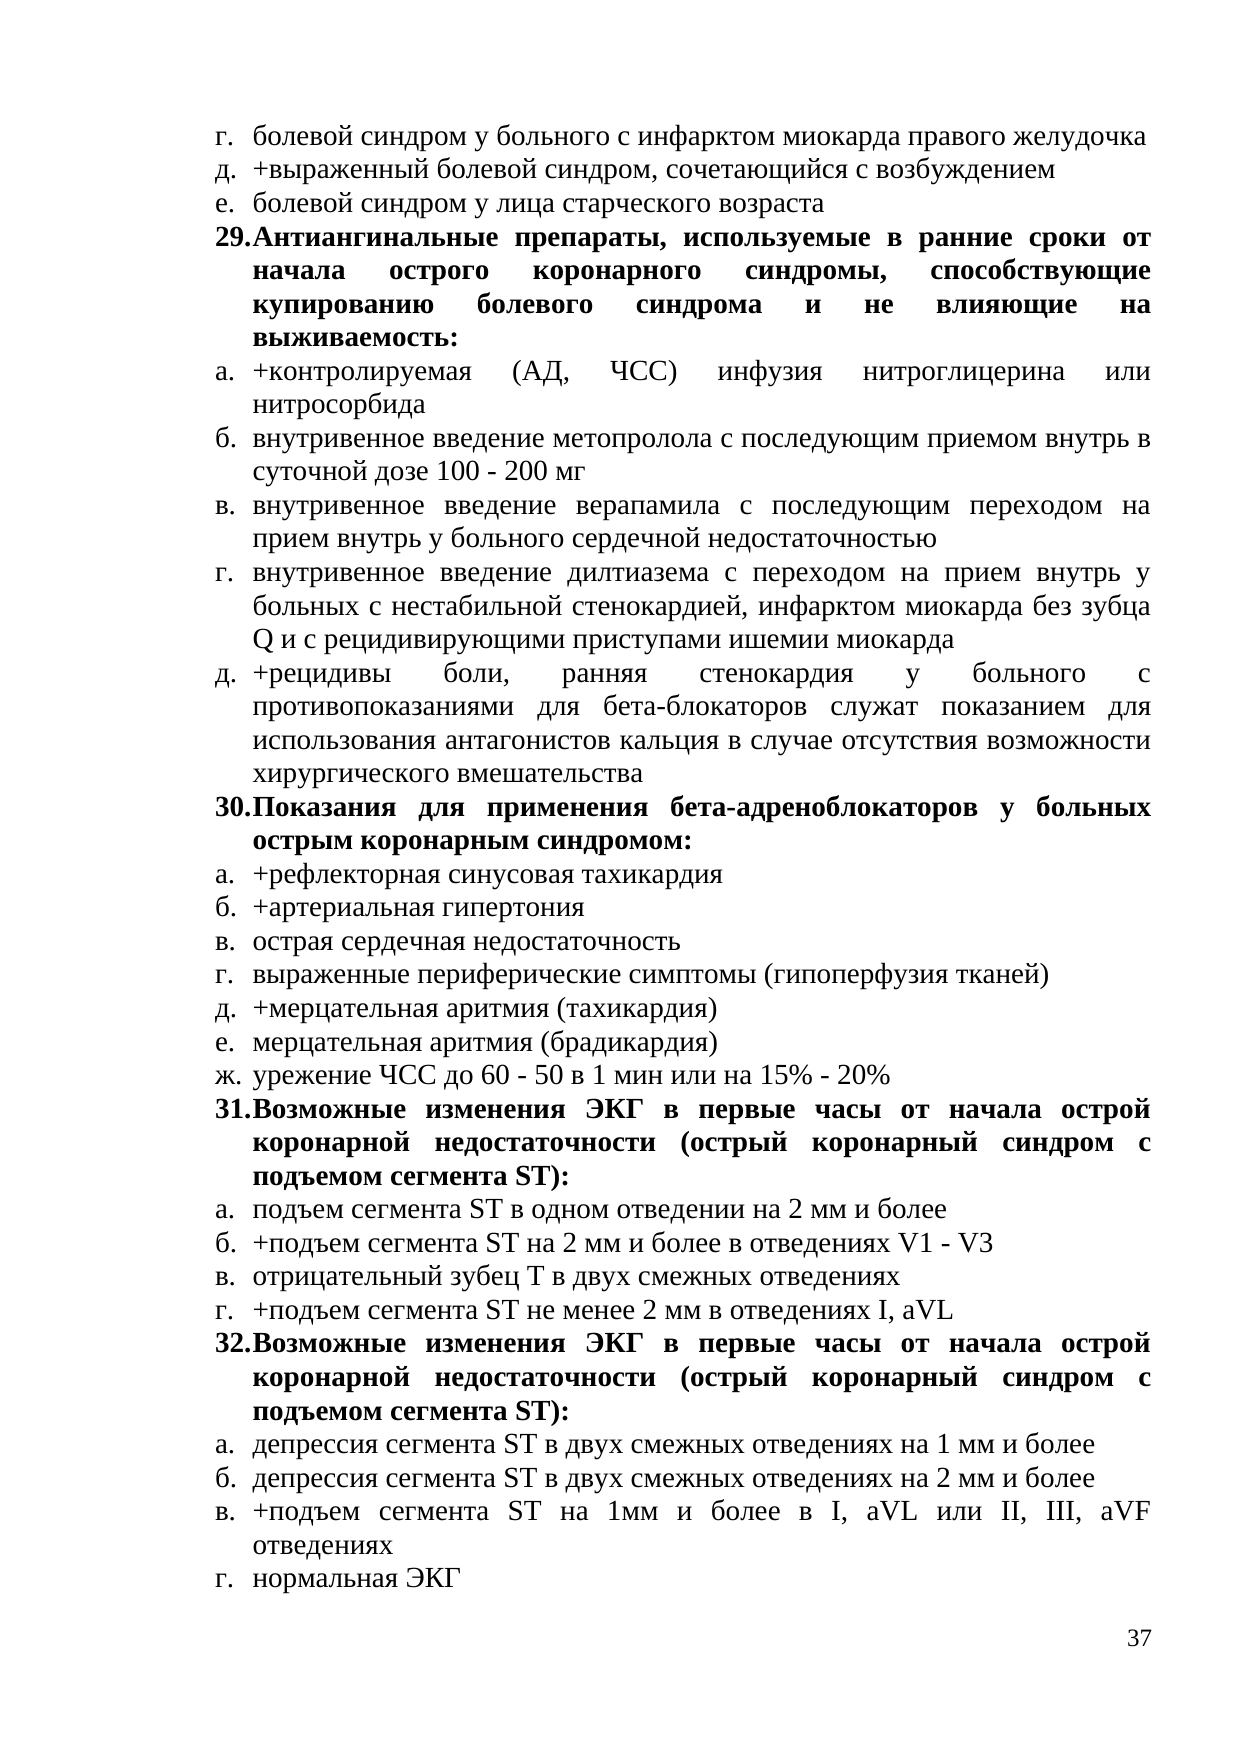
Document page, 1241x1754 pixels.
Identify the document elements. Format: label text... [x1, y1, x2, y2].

list +рефлекторная синусовая тахикардия [215, 856, 1152, 889]
list болевой синдром у лица старческого возраста [215, 185, 1152, 219]
list +выраженный болевой синдром, сочетающийся с возбуждением [215, 152, 1152, 185]
list +мерцательная аритмия (тахикардия) [215, 990, 1152, 1024]
list Возможные изменения ЭКГ в первые часы от начала острой коронарной недостаточности (острый коронарный синдром с подъемом сегмента ST): [215, 1091, 1152, 1191]
list Антиангинальные препараты, используемые в ранние сроки от начала острого коронарного синдромы, способствующие купированию болевого синдрома и не влияющие на выживаемость: [215, 219, 1152, 353]
list +рецидивы боли, ранняя стенокардия у больного с противопоказаниями для бета-блокаторов служат показанием для использования антагонистов кальция в случае отсутствия возможности хирургического вмешательства [215, 655, 1152, 789]
list мерцательная аритмия (брадикардия) [215, 1024, 1152, 1057]
list отрицательный зубец Т в двух смежных отведениях [215, 1258, 1152, 1292]
list внутривенное введение верапамила с последующим переходом на прием внутрь у больного сердечной недостаточностью [215, 487, 1152, 554]
list Возможные изменения ЭКГ в первые часы от начала острой коронарной недостаточности (острый коронарный синдром с подъемом сегмента ST): [215, 1326, 1152, 1426]
list нормальная ЭКГ [215, 1560, 1152, 1594]
list выраженные периферические симптомы (гипоперфузия тканей) [215, 957, 1152, 990]
list +подъем сегмента ST на 1мм и более в I, aVL или II, III, aVF отведениях [215, 1493, 1152, 1560]
list урежение ЧСС до 60 - 50 в 1 мин или на 15% - 20% [215, 1057, 1152, 1091]
list Показания для применения бета-адреноблокаторов у больных острым коронарным синдромом: [215, 789, 1152, 856]
list +подъем сегмента ST на 2 мм и более в отведениях V1 - V3 [215, 1225, 1152, 1258]
list болевой синдром у больного с инфарктом миокарда правого желудочка [215, 118, 1152, 152]
list +подъем сегмента ST не менее 2 мм в отведениях I, aVL [215, 1292, 1152, 1326]
list +контролируемая (АД, ЧСС) инфузия нитроглицерина или нитросорбида [215, 353, 1152, 420]
list внутривенное введение дилтиазема с переходом на прием внутрь у больных с нестабильной стенокардией, инфарктом миокарда без зубца Q и с рецидивирующими приступами ишемии миокарда [215, 554, 1152, 655]
list депрессия сегмента ST в двух смежных отведениях на 2 мм и более [215, 1460, 1152, 1493]
list внутривенное введение метопролола с последующим приемом внутрь в суточной дозе 100 - 200 мг [215, 420, 1152, 487]
list острая сердечная недостаточность [215, 923, 1152, 957]
list депрессия сегмента ST в двух смежных отведениях на 1 мм и более [215, 1426, 1152, 1460]
list подъем сегмента ST в одном отведении на 2 мм и более [215, 1191, 1152, 1225]
list +артериальная гипертония [215, 889, 1152, 923]
